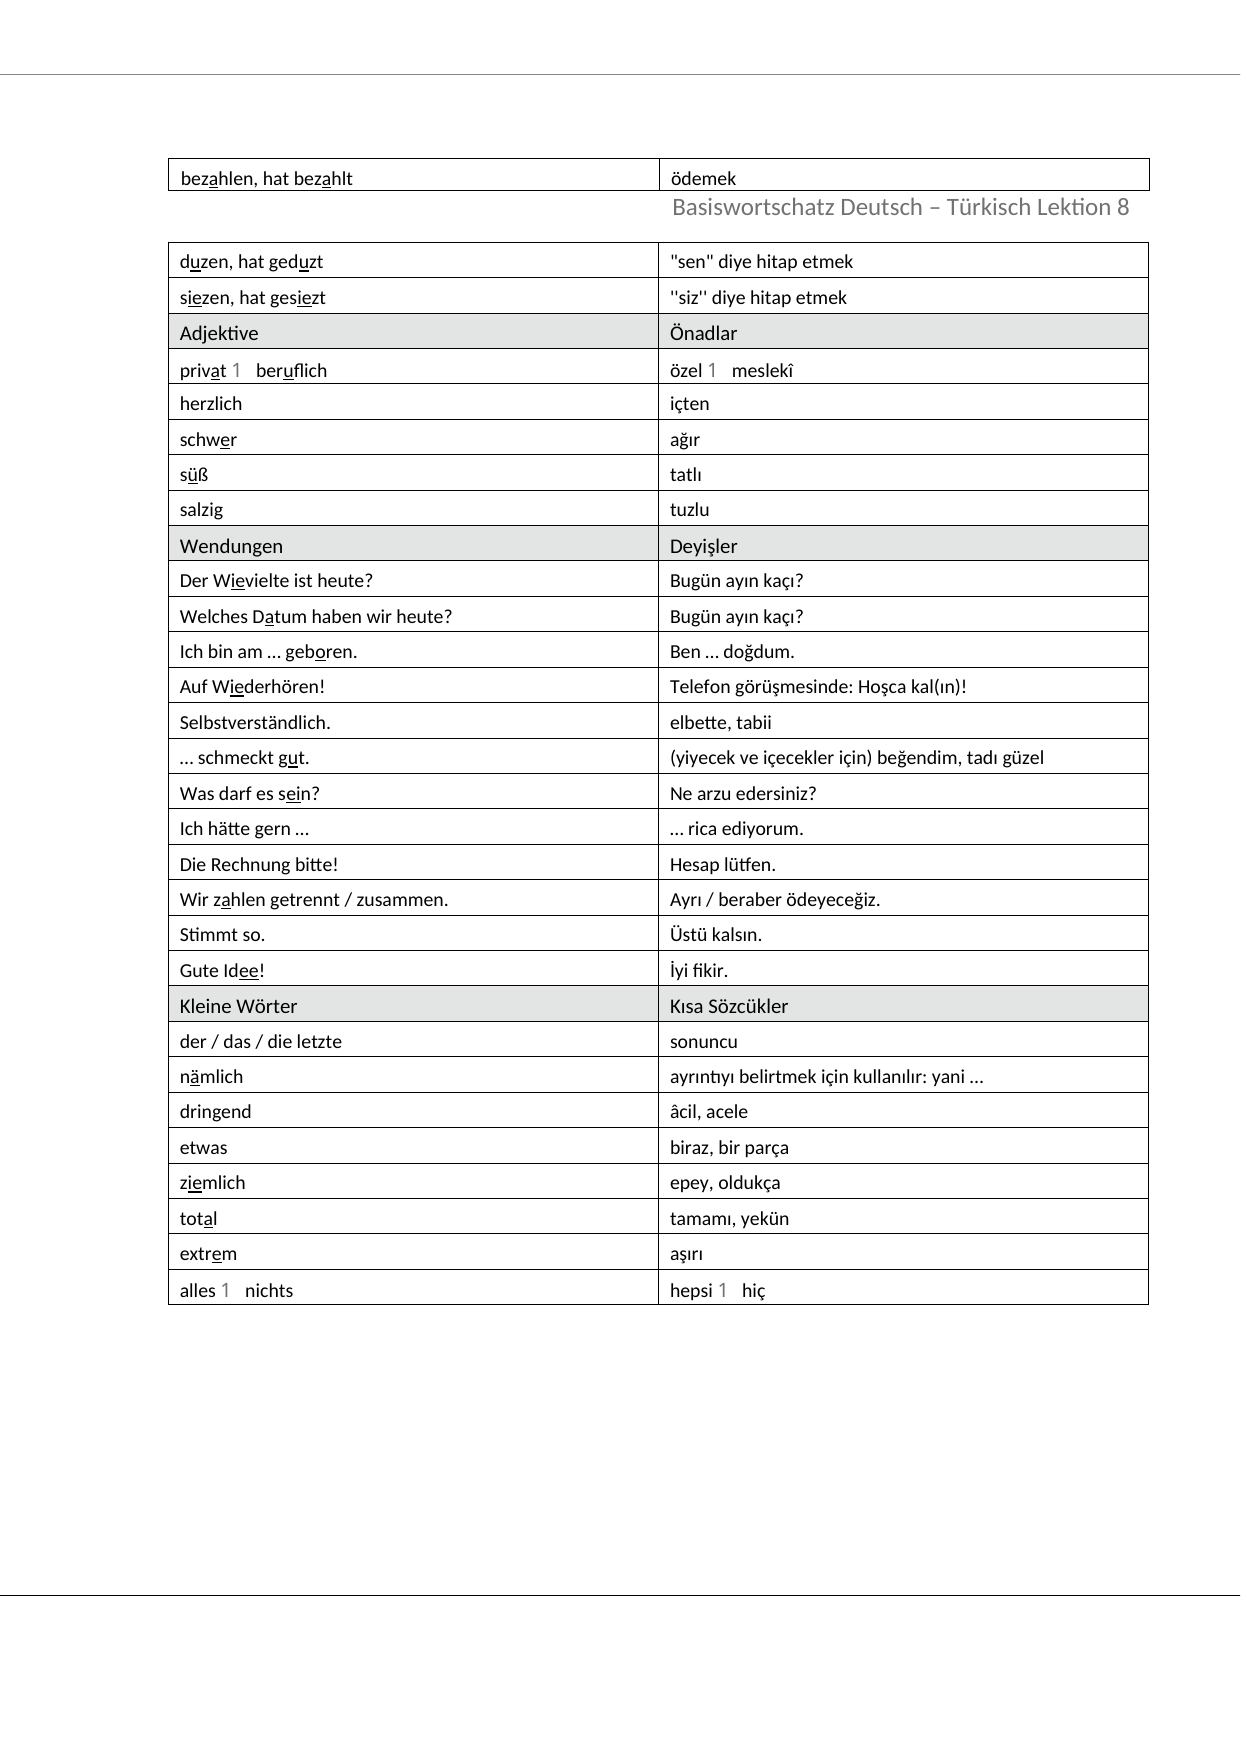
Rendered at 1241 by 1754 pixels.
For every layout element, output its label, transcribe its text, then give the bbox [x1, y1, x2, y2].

table_cell Die Rechnung bitte! [169, 845, 658, 879]
table_cell sonuncu [659, 1022, 1148, 1056]
text Basiswortschatz Deutsch – Türkisch Lektion 8 [672, 191, 1153, 221]
table_cell schwer [169, 420, 658, 454]
table_cell Ayrı / beraber ödeyeceğiz. [659, 880, 1148, 914]
table_cell etwas [169, 1128, 658, 1162]
table_cell Üstü kalsın. [659, 916, 1148, 950]
table_cell alles 1 nichts [169, 1270, 658, 1304]
table_cell ağır [659, 420, 1148, 454]
table_cell ziemlich [169, 1164, 658, 1198]
table_cell Stimmt so. [169, 916, 658, 950]
table_cell privat 1 beruflich [169, 349, 658, 383]
table_cell ayrıntıyı belirtmek için kullanılır: yani … [659, 1057, 1148, 1092]
table_cell Wir zahlen getrennt / zusammen. [169, 880, 658, 914]
table_cell içten [659, 384, 1148, 419]
table_cell âcil, acele [659, 1093, 1148, 1127]
table_cell hepsi 1 hiç [659, 1270, 1148, 1304]
table_cell Telefon görüşmesinde: Hoşca kal(ın)! [659, 668, 1148, 702]
table_cell Welches Datum haben wir heute? [169, 597, 658, 631]
table_cell Der Wievielte ist heute? [169, 561, 658, 596]
table_cell İyi fikir. [659, 951, 1148, 985]
table_cell Kısa Sözcükler [659, 986, 1148, 1021]
table_cell süß [169, 455, 658, 489]
table_cell der / das / die letzte [169, 1022, 658, 1056]
table_header duzen, hat geduzt [169, 243, 658, 277]
table_cell total [169, 1199, 658, 1233]
table_cell Wendungen [169, 526, 658, 560]
table_cell Bugün ayın kaçı? [659, 597, 1148, 631]
table_cell epey, oldukça [659, 1164, 1148, 1198]
table_cell salzig [169, 491, 658, 525]
table_cell Selbstverständlich. [169, 703, 658, 737]
table_cell Bugün ayın kaçı? [659, 561, 1148, 596]
table_cell dringend [169, 1093, 658, 1127]
table_cell Was darf es sein? [169, 774, 658, 808]
table_cell Ich bin am … geboren. [169, 632, 658, 667]
table_cell extrem [169, 1234, 658, 1269]
table_cell Gute Idee! [169, 951, 658, 985]
table_cell elbette, tabii [659, 703, 1148, 737]
table_cell tuzlu [659, 491, 1148, 525]
table_cell ödemek [660, 159, 1149, 190]
table_cell Deyişler [659, 526, 1148, 560]
table_cell tatlı [659, 455, 1148, 489]
table_cell (yiyecek ve içecekler için) beğendim, tadı güzel [659, 739, 1148, 773]
table_cell biraz, bir parça [659, 1128, 1148, 1162]
table_cell … schmeckt gut. [169, 739, 658, 773]
table_cell … rica ediyorum. [659, 809, 1148, 844]
table_cell özel 1 meslekî [659, 349, 1148, 383]
table_cell Ich hätte gern … [169, 809, 658, 844]
table_cell ''siz'' diye hitap etmek [659, 278, 1148, 312]
table_cell Hesap lütfen. [659, 845, 1148, 879]
table_cell Ben … doğdum. [659, 632, 1148, 667]
table_cell Adjektive [169, 314, 658, 348]
table_cell Ne arzu edersiniz? [659, 774, 1148, 808]
table_cell tamamı, yekün [659, 1199, 1148, 1233]
table_cell herzlich [169, 384, 658, 419]
table_cell Kleine Wörter [169, 986, 658, 1021]
table_cell nämlich [169, 1057, 658, 1092]
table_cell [169, 159, 659, 190]
table_cell aşırı [659, 1234, 1148, 1269]
table_cell siezen, hat gesiezt [169, 278, 658, 312]
table_cell Önadlar [659, 314, 1148, 348]
table_cell Auf Wiederhören! [169, 668, 658, 702]
table_header "sen" diye hitap etmek [659, 243, 1148, 277]
